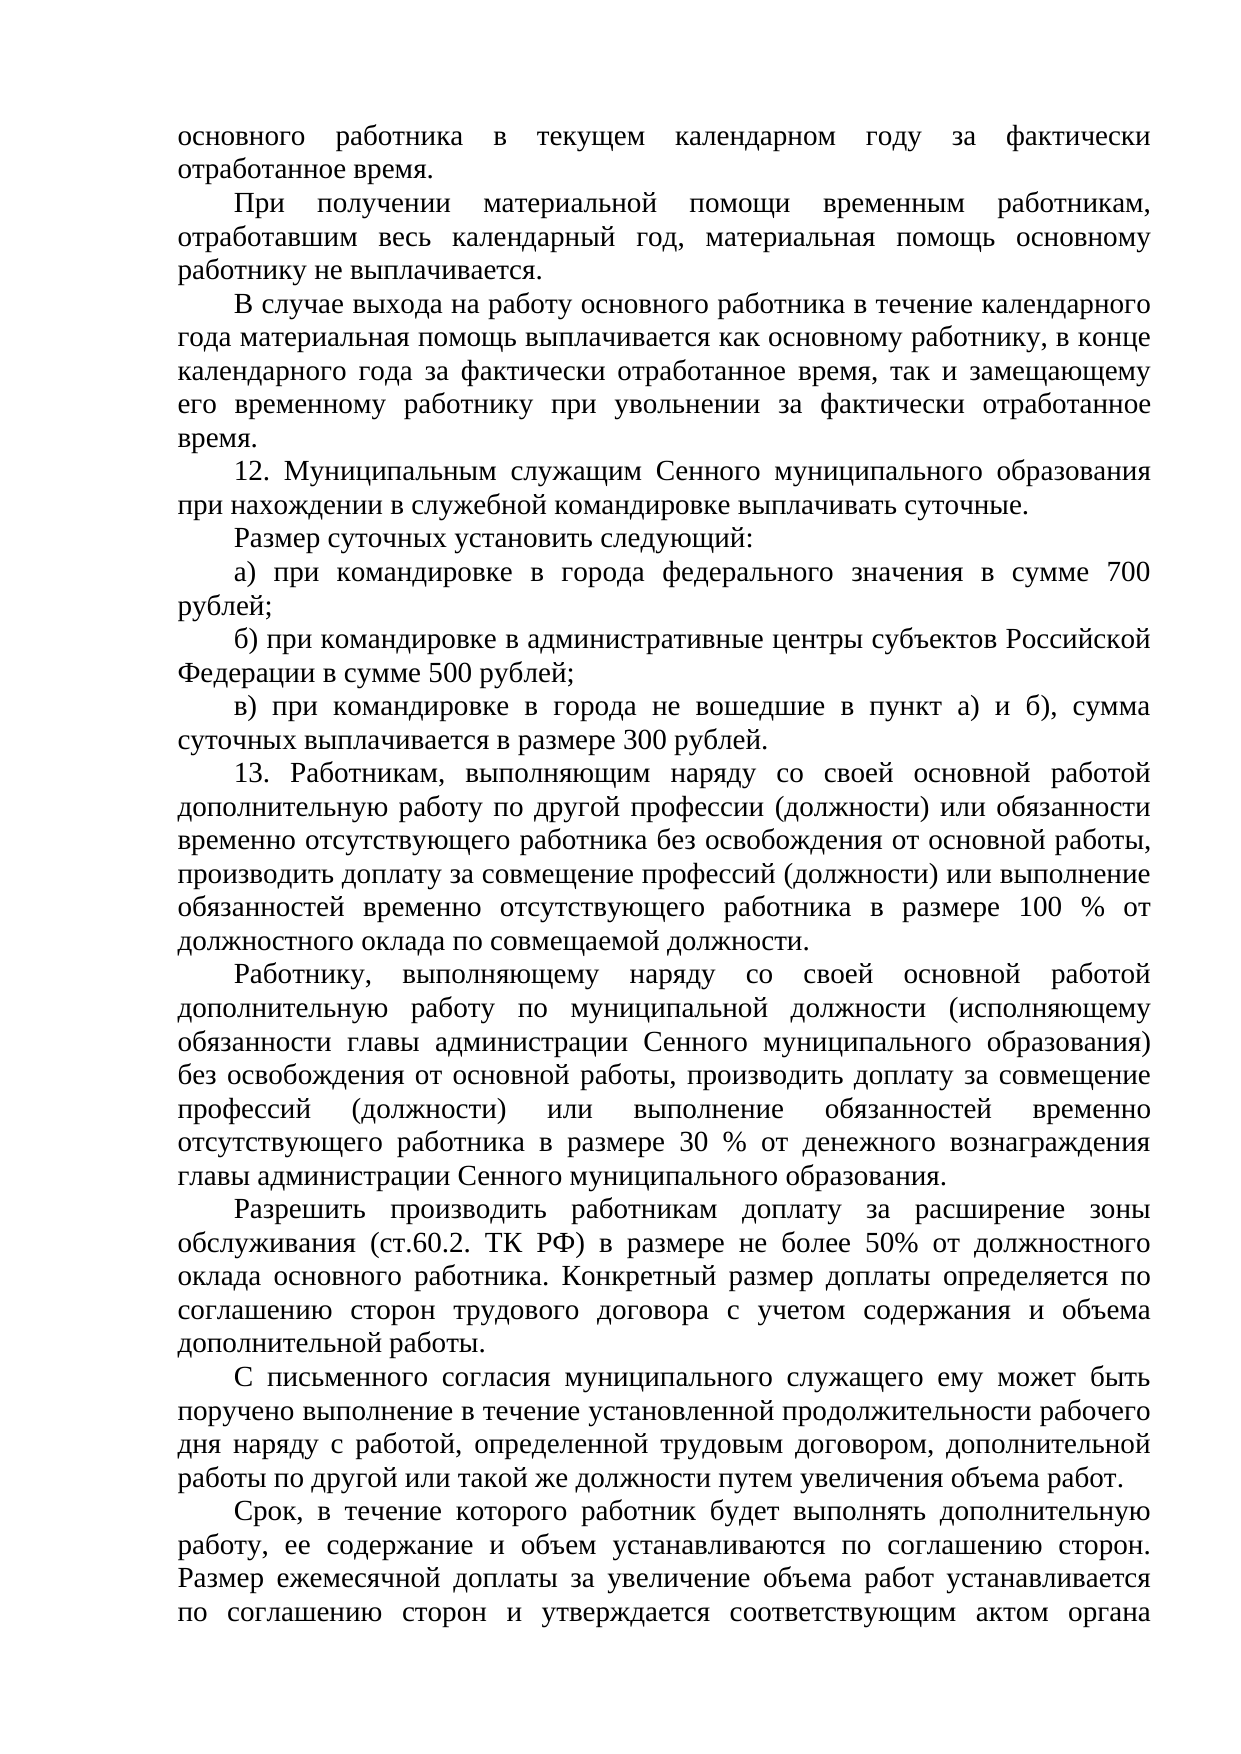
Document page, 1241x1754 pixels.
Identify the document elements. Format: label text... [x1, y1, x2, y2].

text 12. Муниципальным служащим Сенного муниципального образования при нахождении в служебной командировке выплачивать суточные. [177, 453, 1152, 521]
text в) при командировке в города не вошедшие в пункт а) и б), сумма суточных выплачивается в размере 300 рублей. [177, 688, 1152, 755]
text С письменного согласия муниципального служащего ему может быть поручено выполнение в течение установленной продолжительности рабочего дня наряду с работой, определенной трудовым договором, дополнительной работы по другой или такой же должности путем увеличения объема работ. [177, 1359, 1152, 1493]
text 13. Работникам, выполняющим наряду со своей основной работой дополнительную работу по другой профессии (должности) или обязанности временно отсутствующего работника без освобождения от основной работы, производить доплату за совмещение профессий (должности) или выполнение обязанностей временно отсутствующего работника в размере 100 % от должностного оклада по совмещаемой должности. [177, 755, 1152, 957]
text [177, 118, 1152, 185]
text Работнику, выполняющему наряду со своей основной работой дополнительную работу по муниципальной должности (исполняющему обязанности главы администрации Сенного муниципального образования) без освобождения от основной работы, производить доплату за совмещение профессий (должности) или выполнение обязанностей временно отсутствующего работника в размере 30 % от денежного вознаграждения главы администрации Сенного муниципального образования. [177, 957, 1152, 1191]
text Размер суточных установить следующий: [177, 521, 1152, 554]
text б) при командировке в административные центры субъектов Российской Федерации в сумме 500 рублей; [177, 621, 1152, 688]
text В случае выхода на работу основного работника в течение календарного года материальная помощь выплачивается как основному работнику, в конце календарного года за фактически отработанное время, так и замещающему его временному работнику при увольнении за фактически отработанное время. [177, 286, 1152, 453]
text а) при командировке в города федерального значения в сумме 700 рублей; [177, 554, 1152, 621]
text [177, 1493, 1152, 1627]
text Разрешить производить работникам доплату за расширение зоны обслуживания (ст.60.2. ТК РФ) в размере не более 50% от должностного оклада основного работника. Конкретный размер доплаты определяется по соглашению сторон трудового договора с учетом содержания и объема дополнительной работы. [177, 1191, 1152, 1359]
text При получении материальной помощи временным работникам, отработавшим весь календарный год, материальная помощь основному работнику не выплачивается. [177, 185, 1152, 286]
